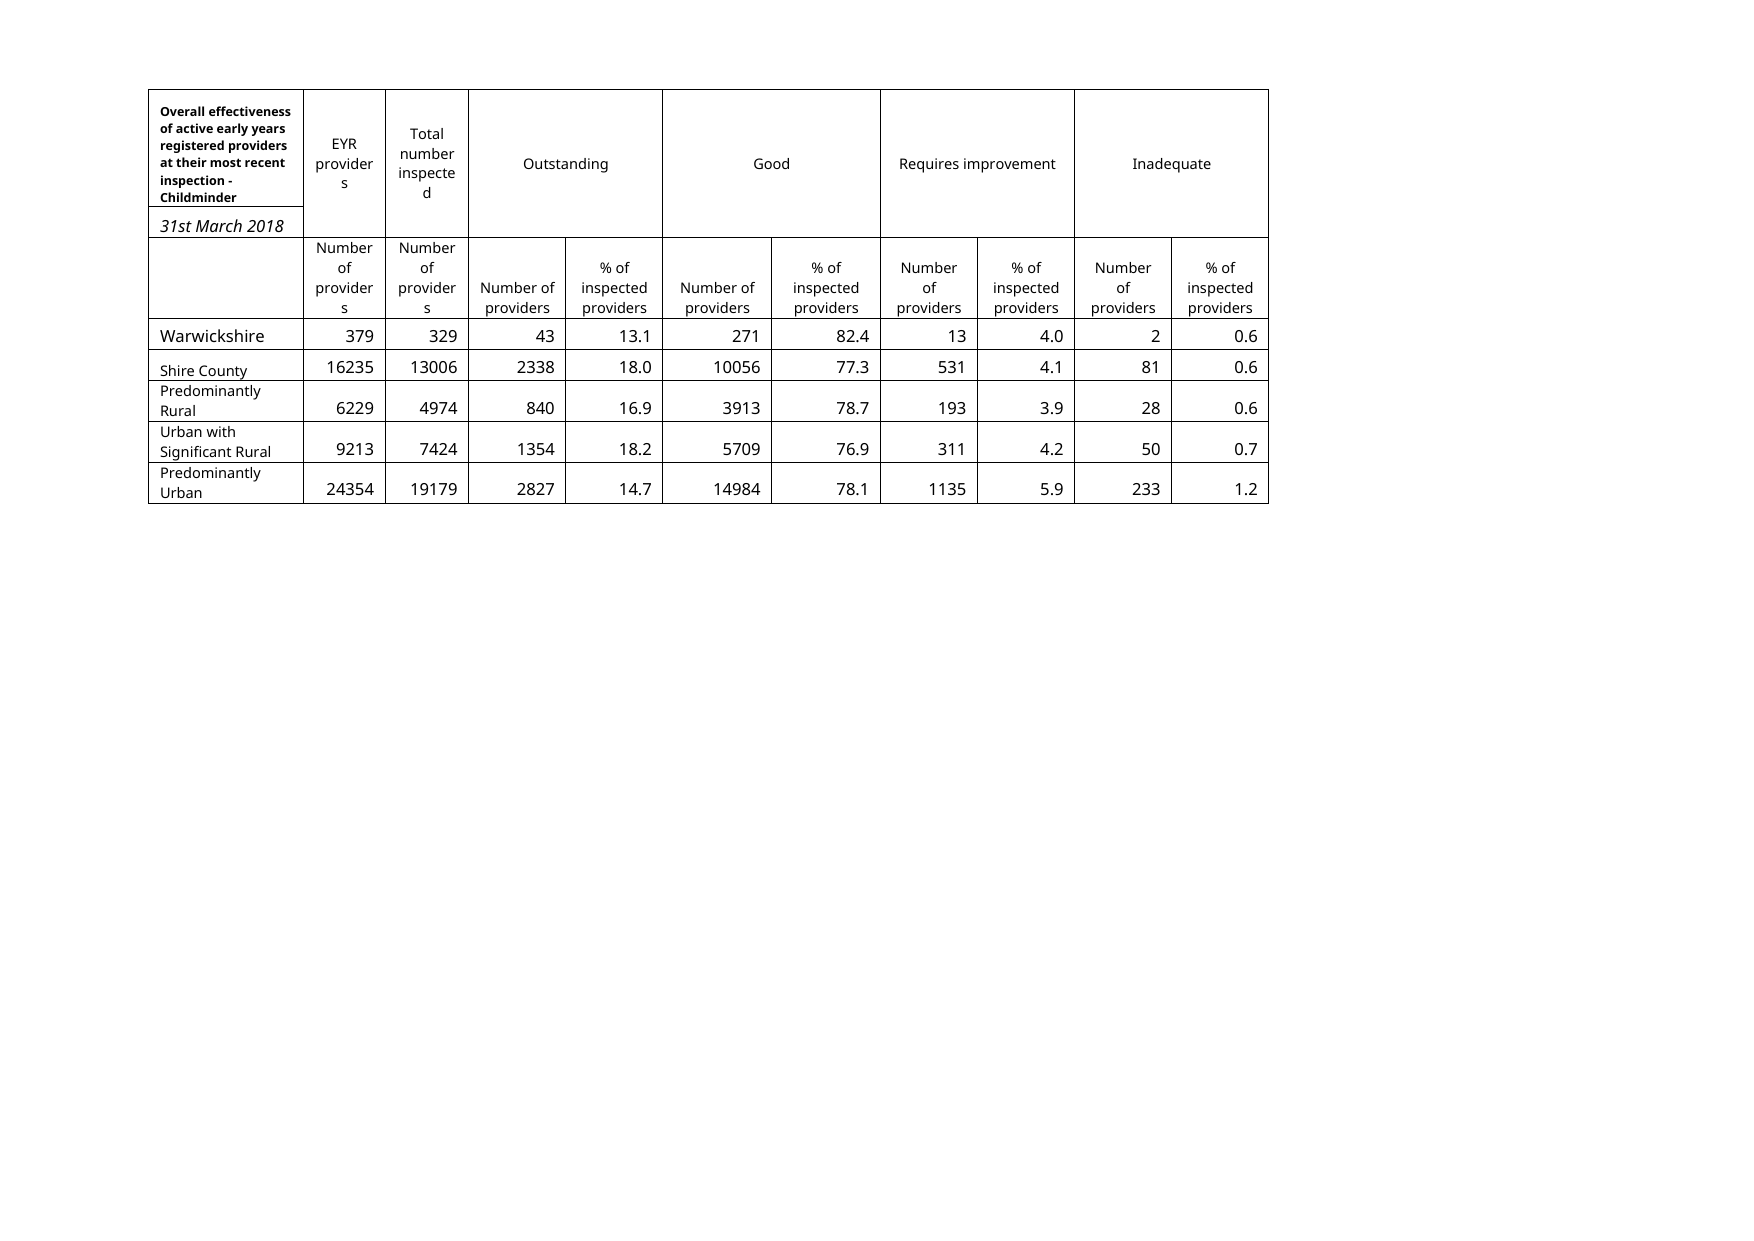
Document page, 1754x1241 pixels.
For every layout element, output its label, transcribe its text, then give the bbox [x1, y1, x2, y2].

table_cell 4.1 [978, 350, 1074, 380]
table_cell 531 [881, 350, 977, 380]
table_cell 0.6 [1172, 319, 1268, 349]
table_cell 14984 [663, 463, 771, 503]
table_cell 9213 [304, 422, 385, 462]
table_cell % of inspected providers [772, 238, 880, 318]
table_cell Urban with Significant Rural [149, 422, 303, 462]
table_cell 0.6 [1172, 381, 1268, 421]
table_cell 81 [1075, 350, 1171, 380]
table_cell 5709 [663, 422, 771, 462]
table_cell Number of providers [386, 238, 468, 318]
table_header Overall effectiveness of active early years registered providers at their most recent inspection - Childminder [149, 90, 303, 206]
table_cell Number of providers [1075, 238, 1171, 318]
table_cell 4.0 [978, 319, 1074, 349]
table_cell 4.2 [978, 422, 1074, 462]
table_cell 0.7 [1172, 422, 1268, 462]
table_cell % of inspected providers [566, 238, 662, 318]
table_cell 10056 [663, 350, 771, 380]
table_cell 77.3 [772, 350, 880, 380]
table_cell 379 [304, 319, 385, 349]
table_header EYR providers [304, 90, 385, 237]
table_cell 233 [1075, 463, 1171, 503]
table_header Inadequate [1075, 90, 1268, 237]
table_cell 50 [1075, 422, 1171, 462]
table_cell 13006 [386, 350, 468, 380]
table_cell 13.1 [566, 319, 662, 349]
table_cell 19179 [386, 463, 468, 503]
table_cell Number of providers [663, 238, 771, 318]
table_cell 3.9 [978, 381, 1074, 421]
table_cell 7424 [386, 422, 468, 462]
table_cell Predominantly Urban [149, 463, 303, 503]
table_cell Warwickshire [149, 319, 303, 349]
table_cell 1.2 [1172, 463, 1268, 503]
table_cell 1354 [469, 422, 565, 462]
table_cell 2338 [469, 350, 565, 380]
table_cell 14.7 [566, 463, 662, 503]
table_header Good [663, 90, 880, 237]
table_cell 78.7 [772, 381, 880, 421]
table_cell 18.2 [566, 422, 662, 462]
table_cell 4974 [386, 381, 468, 421]
table_cell 76.9 [772, 422, 880, 462]
table_cell 43 [469, 319, 565, 349]
table_header Total number inspected [386, 90, 468, 237]
table_header Outstanding [469, 90, 662, 237]
table_cell 6229 [304, 381, 385, 421]
table_cell 3913 [663, 381, 771, 421]
table_cell 0.6 [1172, 350, 1268, 380]
table_cell 1135 [881, 463, 977, 503]
table_cell % of inspected providers [978, 238, 1074, 318]
table_cell 5.9 [978, 463, 1074, 503]
table_cell 82.4 [772, 319, 880, 349]
table_header Requires improvement [881, 90, 1074, 237]
table_cell 13 [881, 319, 977, 349]
table_cell 16235 [304, 350, 385, 380]
table_cell 18.0 [566, 350, 662, 380]
table_cell 2 [1075, 319, 1171, 349]
table_cell 193 [881, 381, 977, 421]
table_cell 840 [469, 381, 565, 421]
table_cell 16.9 [566, 381, 662, 421]
table_cell % of inspected providers [1172, 238, 1268, 318]
table_cell Number of providers [469, 238, 565, 318]
table_cell 28 [1075, 381, 1171, 421]
table_cell Number of providers [304, 238, 385, 318]
table_cell 24354 [304, 463, 385, 503]
table_cell Shire County [149, 350, 303, 380]
table_cell Predominantly Rural [149, 381, 303, 421]
table_cell 31st March 2018 [149, 207, 303, 237]
table_cell Number of providers [881, 238, 977, 318]
table_cell 311 [881, 422, 977, 462]
table_cell [149, 238, 303, 318]
table_cell 329 [386, 319, 468, 349]
table_cell 78.1 [772, 463, 880, 503]
table_cell 271 [663, 319, 771, 349]
table_cell 2827 [469, 463, 565, 503]
